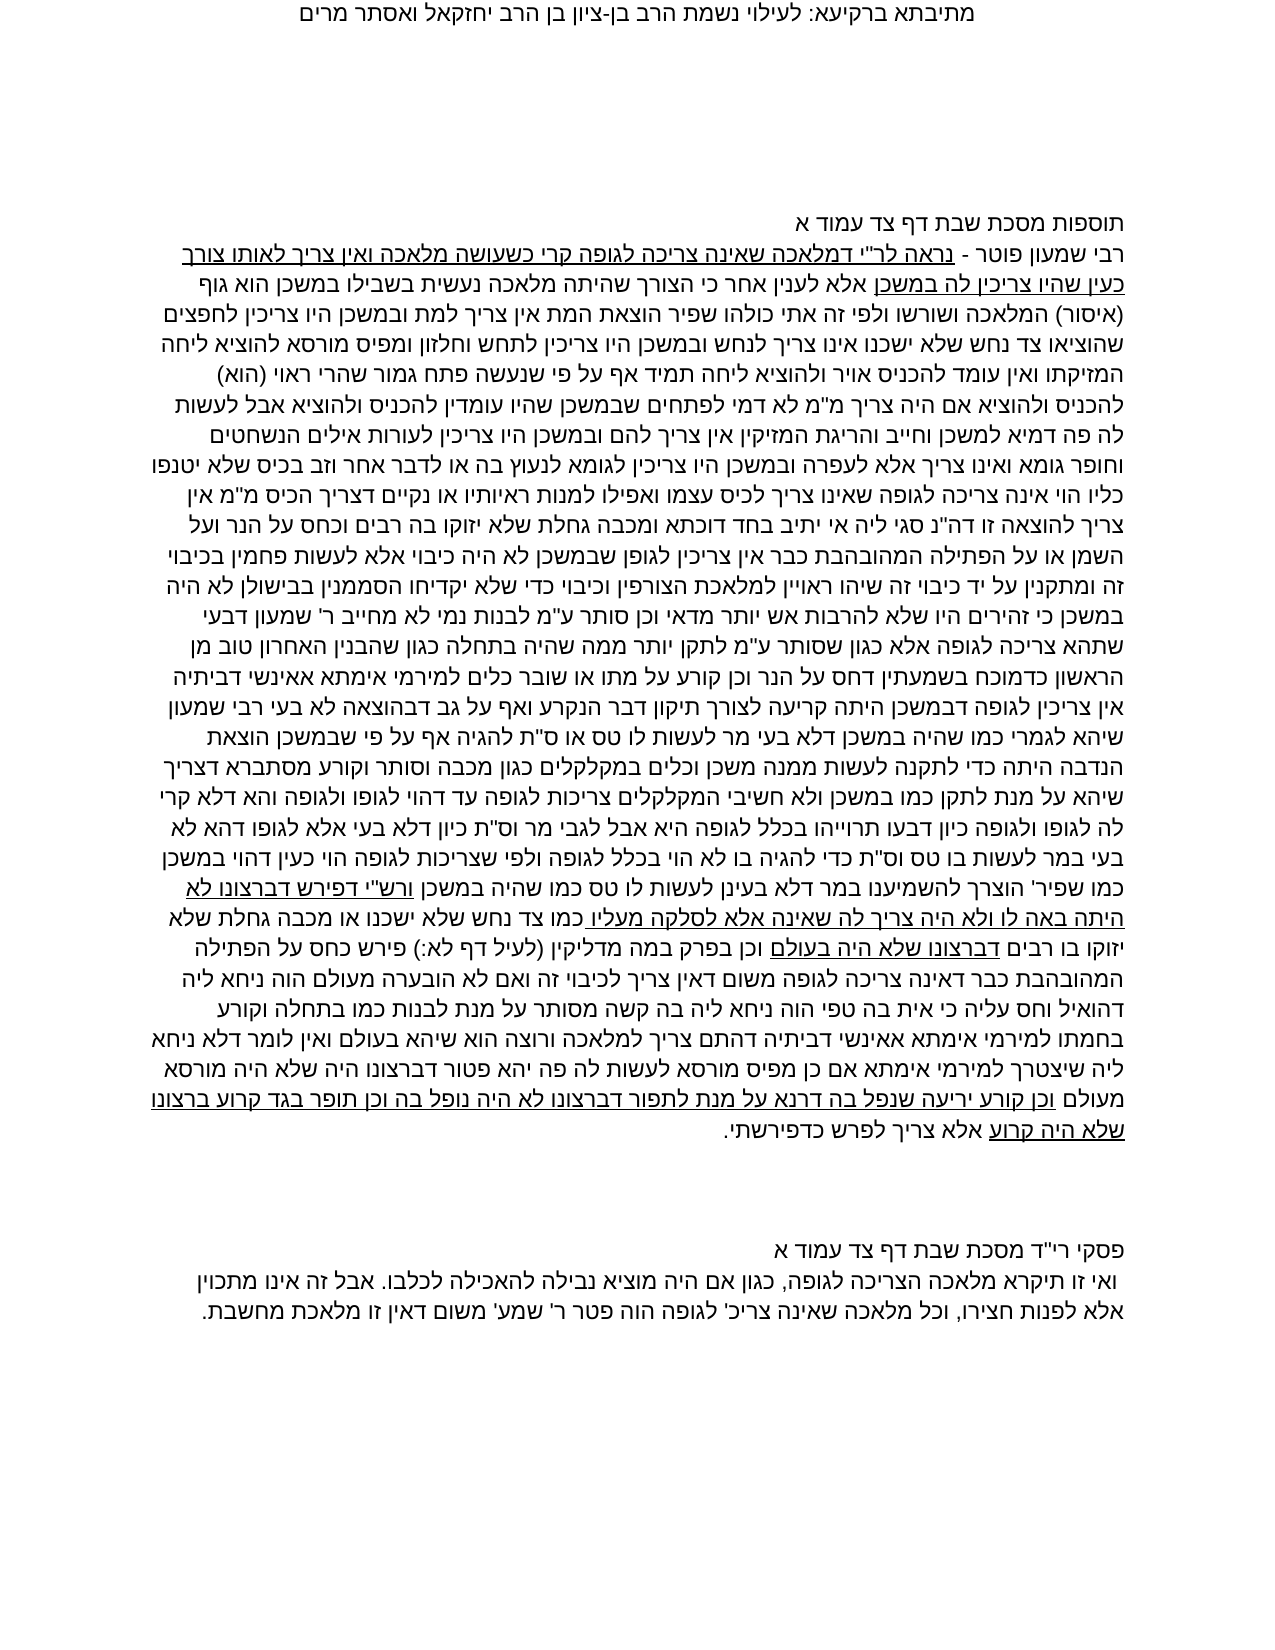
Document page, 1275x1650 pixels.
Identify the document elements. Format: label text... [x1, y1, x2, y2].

text תוספות מסכת שבת דף צד עמוד א [150, 210, 1125, 237]
text רבי שמעון פוטר - נראה לר"י דמלאכה שאינה צריכה לגופה קרי כשעושה מלאכה ואין צריך לאותו צורך כעין שהיו צריכין לה במשכן אלא לענין אחר כי הצורך שהיתה מלאכה נעשית בשבילו במשכן הוא גוף (איסור) המלאכה ושורשו ולפי זה אתי כולהו שפיר הוצאת המת אין צריך למת ובמשכן היו צריכין לחפצים שהוציאו צד נחש שלא ישכנו אינו צריך לנחש ובמשכן היו צריכין לתחש וחלזון ומפיס מורסא להוציא ליחה המזיקתו ואין עומד להכניס אויר ולהוציא ליחה תמיד אף על פי שנעשה פתח גמור שהרי ראוי (הוא) להכניס ולהוציא אם היה צריך מ"מ לא דמי לפתחים שבמשכן שהיו עומדין להכניס ולהוציא אבל לעשות לה פה דמיא למשכן וחייב והריגת המזיקין אין צריך להם ובמשכן היו צריכין לעורות אילים הנשחטים וחופר גומא ואינו צריך אלא לעפרה ובמשכן היו צריכין לגומא לנעוץ בה או לדבר אחר וזב בכיס שלא יטנפו כליו הוי אינה צריכה לגופה שאינו צריך לכיס עצמו ואפילו למנות ראיותיו או נקיים דצריך הכיס מ"מ אין צריך להוצאה זו דה"נ סגי ליה אי יתיב בחד דוכתא ומכבה גחלת שלא יזוקו בה רבים וכחס על הנר ועל השמן או על הפתילה המהובהבת כבר אין צריכין לגופן שבמשכן לא היה כיבוי אלא לעשות פחמין בכיבוי זה ומתקנין על יד כיבוי זה שיהו ראויין למלאכת הצורפין וכיבוי כדי שלא יקדיחו הסממנין בבישולן לא היה במשכן כי זהירים היו שלא להרבות אש יותר מדאי וכן סותר ע"מ לבנות נמי לא מחייב ר' שמעון דבעי שתהא צריכה לגופה אלא כגון שסותר ע"מ לתקן יותר ממה שהיה בתחלה כגון שהבנין האחרון טוב מן הראשון כדמוכח בשמעתין דחס על הנר וכן קורע על מתו או שובר כלים למירמי אימתא אאינשי דביתיה אין צריכין לגופה דבמשכן היתה קריעה לצורך תיקון דבר הנקרע ואף על גב דבהוצאה לא בעי רבי שמעון שיהא לגמרי כמו שהיה במשכן דלא בעי מר לעשות לו טס או ס"ת להגיה אף על פי שבמשכן הוצאת הנדבה היתה כדי לתקנה לעשות ממנה משכן וכלים במקלקלים כגון מכבה וסותר וקורע מסתברא דצריך שיהא על מנת לתקן כמו במשכן ולא חשיבי המקלקלים צריכות לגופה עד דהוי לגופו ולגופה והא דלא קרי לה לגופו ולגופה כיון דבעו תרוייהו בכלל לגופה היא אבל לגבי מר וס"ת כיון דלא בעי אלא לגופו דהא לא בעי במר לעשות בו טס וס"ת כדי להגיה בו לא הוי בכלל לגופה ולפי שצריכות לגופה הוי כעין דהוי במשכן כמו שפיר' הוצרך להשמיענו במר דלא בעינן לעשות לו טס כמו שהיה במשכן ורש"י דפירש דברצונו לא היתה באה לו ולא היה צריך לה שאינה אלא לסלקה מעליו כמו צד נחש שלא ישכנו או מכבה גחלת שלא יזוקו בו רבים דברצונו שלא היה בעולם וכן בפרק במה מדליקין (לעיל דף לא:) פירש כחס על הפתילה המהובהבת כבר דאינה צריכה לגופה משום דאין צריך לכיבוי זה ואם לא הובערה מעולם הוה ניחא ליה דהואיל וחס עליה כי אית בה טפי הוה ניחא ליה בה קשה מסותר על מנת לבנות כמו בתחלה וקורע בחמתו למירמי אימתא אאינשי דביתיה דהתם צריך למלאכה ורוצה הוא שיהא בעולם ואין לומר דלא ניחא ליה שיצטרך למירמי אימתא אם כן מפיס מורסא לעשות לה פה יהא פטור דברצונו היה שלא היה מורסא מעולם וכן קורע יריעה שנפל בה דרנא על מנת לתפור דברצונו לא היה נופל בה וכן תופר בגד קרוע ברצונו שלא היה קרוע אלא צריך לפרש כדפירשתי. [150, 241, 1125, 1143]
text ואי זו תיקרא מלאכה הצריכה לגופה, כגון אם היה מוציא נבילה להאכילה לכלבו. אבל זה אינו מתכוין אלא לפנות חצירו, וכל מלאכה שאינה צריכ' לגופה הוה פטר ר' שמע' משום דאין זו מלאכת מחשבת. [150, 1268, 1125, 1324]
text פסקי רי"ד מסכת שבת דף צד עמוד א [150, 1237, 1125, 1264]
